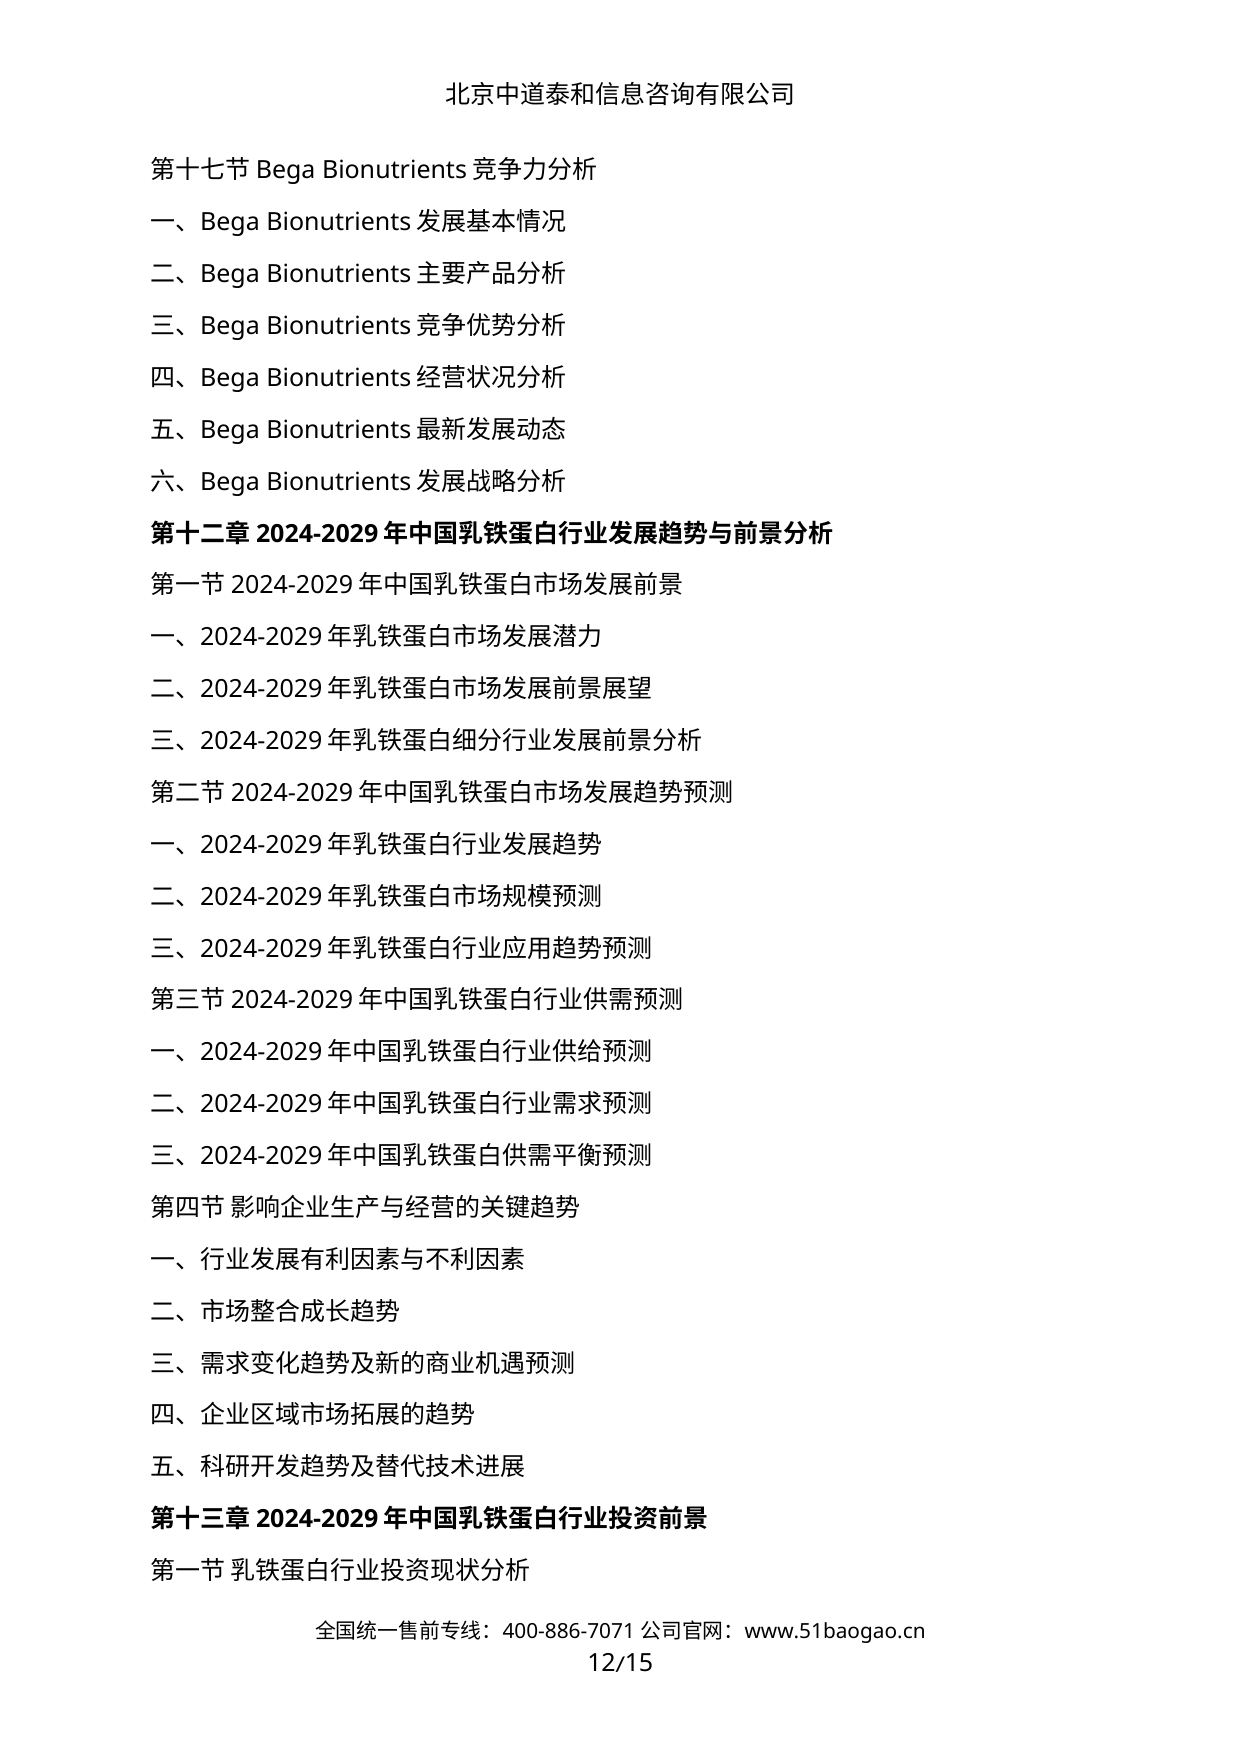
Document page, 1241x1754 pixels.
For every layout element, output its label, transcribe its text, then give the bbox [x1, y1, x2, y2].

text 第一节 乳铁蛋白行业投资现状分析 [150, 1551, 1090, 1587]
text 三、Bega Bionutrients竞争优势分析 [150, 306, 1090, 342]
text 二、Bega Bionutrients主要产品分析 [150, 254, 1090, 290]
text 第三节 2024-2029年中国乳铁蛋白行业供需预测 [150, 980, 1090, 1016]
text 第十二章 2024-2029年中国乳铁蛋白行业发展趋势与前景分析 [150, 513, 1090, 549]
text 三、2024-2029年乳铁蛋白行业应用趋势预测 [150, 928, 1090, 964]
text 三、2024-2029年中国乳铁蛋白供需平衡预测 [150, 1136, 1090, 1172]
text 一、2024-2029年乳铁蛋白行业发展趋势 [150, 824, 1090, 861]
text 四、企业区域市场拓展的趋势 [150, 1395, 1090, 1431]
text 一、2024-2029年乳铁蛋白市场发展潜力 [150, 617, 1090, 653]
text 第四节 影响企业生产与经营的关键趋势 [150, 1187, 1090, 1224]
text 五、科研开发趋势及替代技术进展 [150, 1447, 1090, 1483]
text 第一节 2024-2029年中国乳铁蛋白市场发展前景 [150, 565, 1090, 601]
text 一、行业发展有利因素与不利因素 [150, 1239, 1090, 1276]
text 二、2024-2029年乳铁蛋白市场规模预测 [150, 876, 1090, 912]
text 一、2024-2029年中国乳铁蛋白行业供给预测 [150, 1032, 1090, 1068]
text 三、需求变化趋势及新的商业机遇预测 [150, 1343, 1090, 1379]
text 二、2024-2029年中国乳铁蛋白行业需求预测 [150, 1084, 1090, 1120]
text 四、Bega Bionutrients经营状况分析 [150, 357, 1090, 394]
text 第二节 2024-2029年中国乳铁蛋白市场发展趋势预测 [150, 772, 1090, 809]
text 一、Bega Bionutrients发展基本情况 [150, 202, 1090, 238]
text 二、2024-2029年乳铁蛋白市场发展前景展望 [150, 669, 1090, 705]
text 第十七节 Bega Bionutrients竞争力分析 [150, 150, 1090, 186]
text 五、Bega Bionutrients最新发展动态 [150, 409, 1090, 446]
text 二、市场整合成长趋势 [150, 1291, 1090, 1327]
text 第十三章 2024-2029年中国乳铁蛋白行业投资前景 [150, 1499, 1090, 1535]
text 六、Bega Bionutrients发展战略分析 [150, 461, 1090, 497]
text 三、2024-2029年乳铁蛋白细分行业发展前景分析 [150, 721, 1090, 757]
